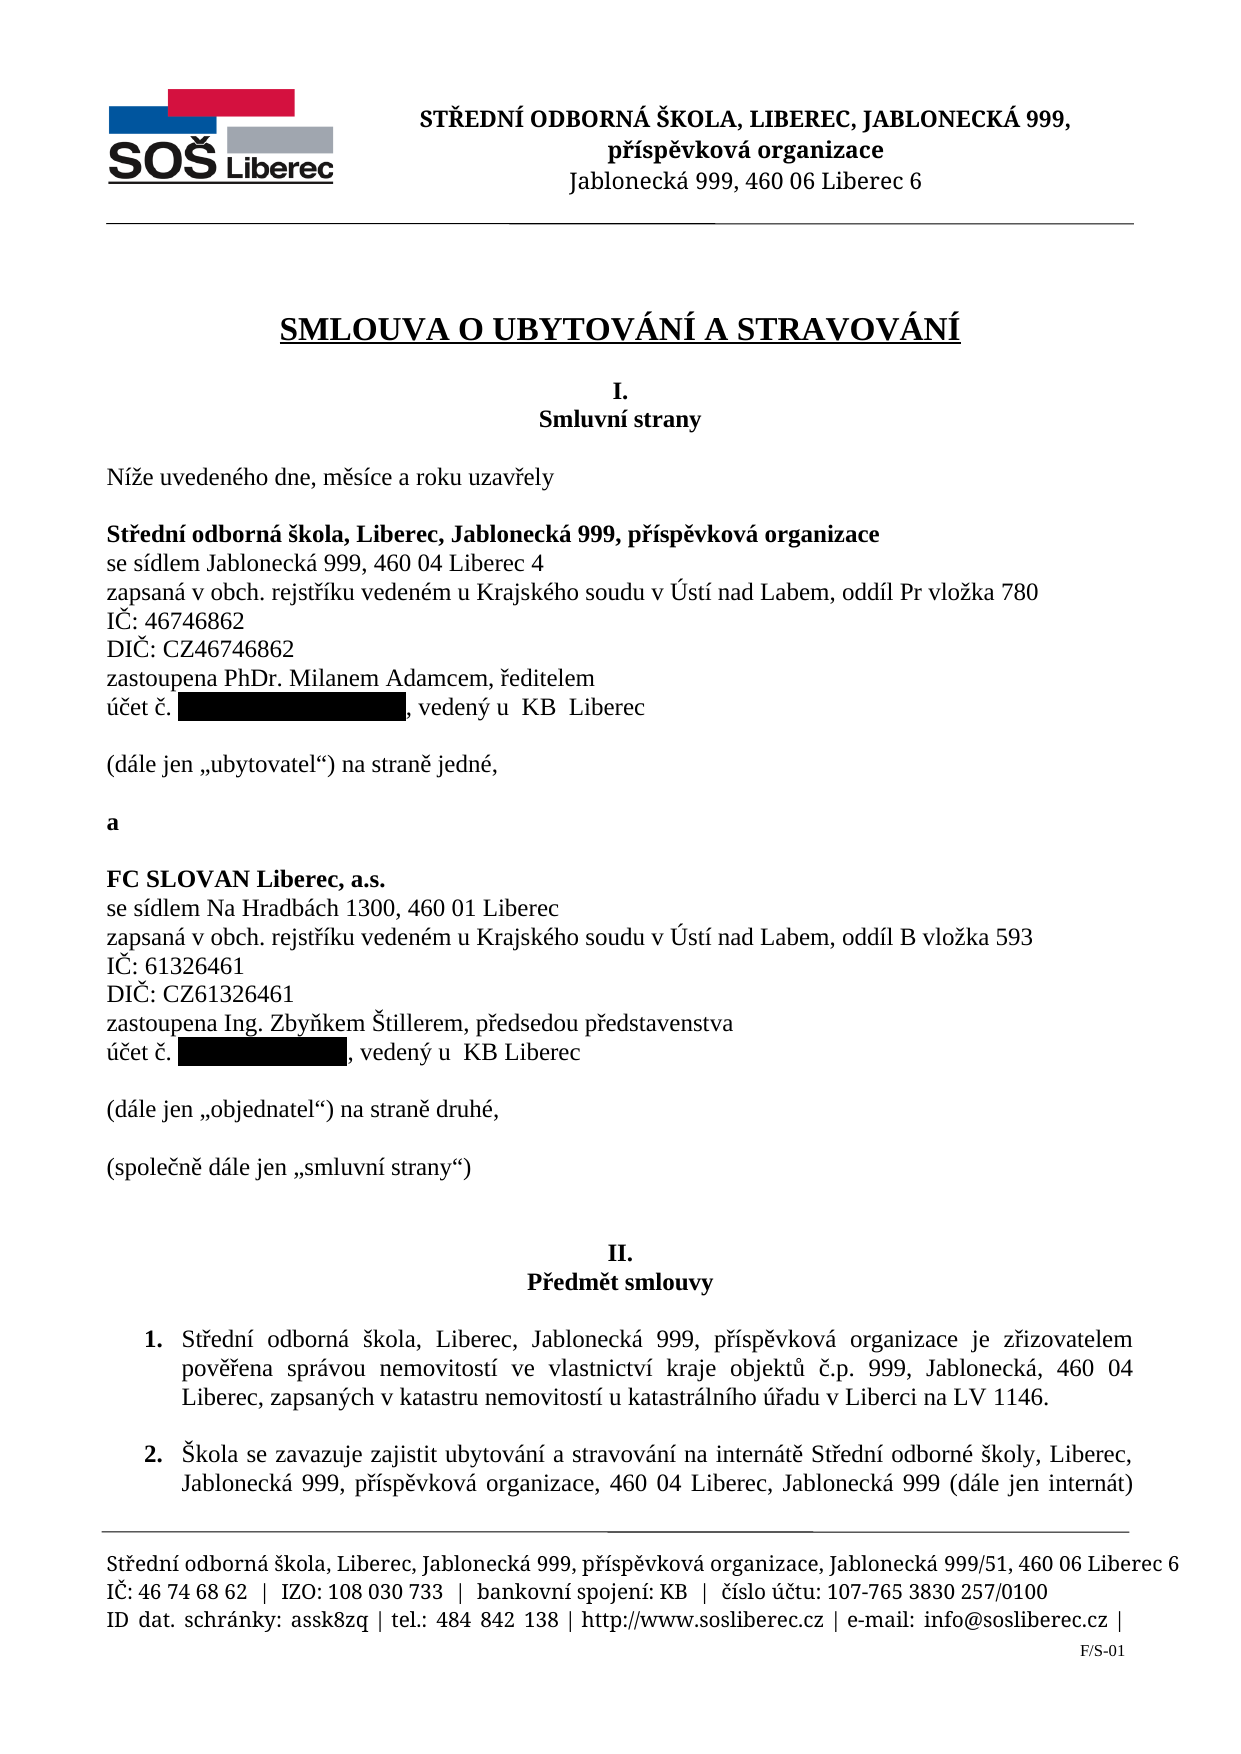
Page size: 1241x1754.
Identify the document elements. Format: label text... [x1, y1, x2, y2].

text SMLOUVA O UBYTOVÁNÍ A STRAVOVÁNÍ [106, 309, 1134, 347]
text se sídlem Na Hradbách 1300, 460 01 Liberec [106, 893, 1134, 922]
text FC SLOVAN Liberec, a.s. [106, 864, 1134, 893]
text II. [106, 1238, 1134, 1267]
text se sídlem Jablonecká 999, 460 04 Liberec 4 [106, 548, 1134, 577]
text zapsaná v obch. rejstříku vedeném u Krajského soudu v Ústí nad Labem, oddíl Pr vložka 780 [106, 577, 1134, 606]
list Střední odborná škola, Liberec, Jablonecká 999, příspěvková organizace je zřizovatelem pověřena správou nemovitostí ve vlastnictví kraje objektů č.p. 999, Jablonecká, 460 04 Liberec, zapsaných v katastru nemovitostí u katastrálního úřadu v Liberci na LV 1146. [144, 1324, 1134, 1411]
text IČ: 61326461 [106, 951, 1134, 979]
text DIČ: CZ46746862 [106, 634, 1134, 663]
text zastoupena PhDr. Milanem Adamcem, ředitelem [106, 663, 1134, 692]
text účet č. 107-7653830257/0100, vedený u KB Liberec [406, 692, 1134, 721]
text Níže uvedeného dne, měsíce a roku uzavřely [106, 462, 1134, 491]
text Smluvní strany [106, 404, 1134, 433]
subtitle Střední odborná škola, Liberec, Jablonecká 999, příspěvková organizace [106, 519, 1240, 548]
text (společně dále jen „smluvní strany“) [106, 1152, 1134, 1181]
text I. [106, 376, 1134, 404]
text (dále jen „objednatel“) na straně druhé, [106, 1094, 1134, 1123]
text DIČ: CZ61326461 [106, 979, 1134, 1008]
subtitle a [106, 807, 1134, 836]
text IČ: 46746862 [106, 606, 1134, 634]
text účet č. 950920257/0100, vedený u KB Liberec [347, 1037, 1134, 1066]
picture [108, 89, 334, 184]
text zapsaná v obch. rejstříku vedeném u Krajského soudu v Ústí nad Labem, oddíl B vložka 593 [106, 922, 1134, 951]
text zastoupena Ing. Zbyňkem Štillerem, předsedou představenstva [106, 1008, 1134, 1037]
text Předmět smlouvy [106, 1267, 1134, 1296]
text (dále jen „ubytovatel“) na straně jedné, [106, 749, 1134, 778]
